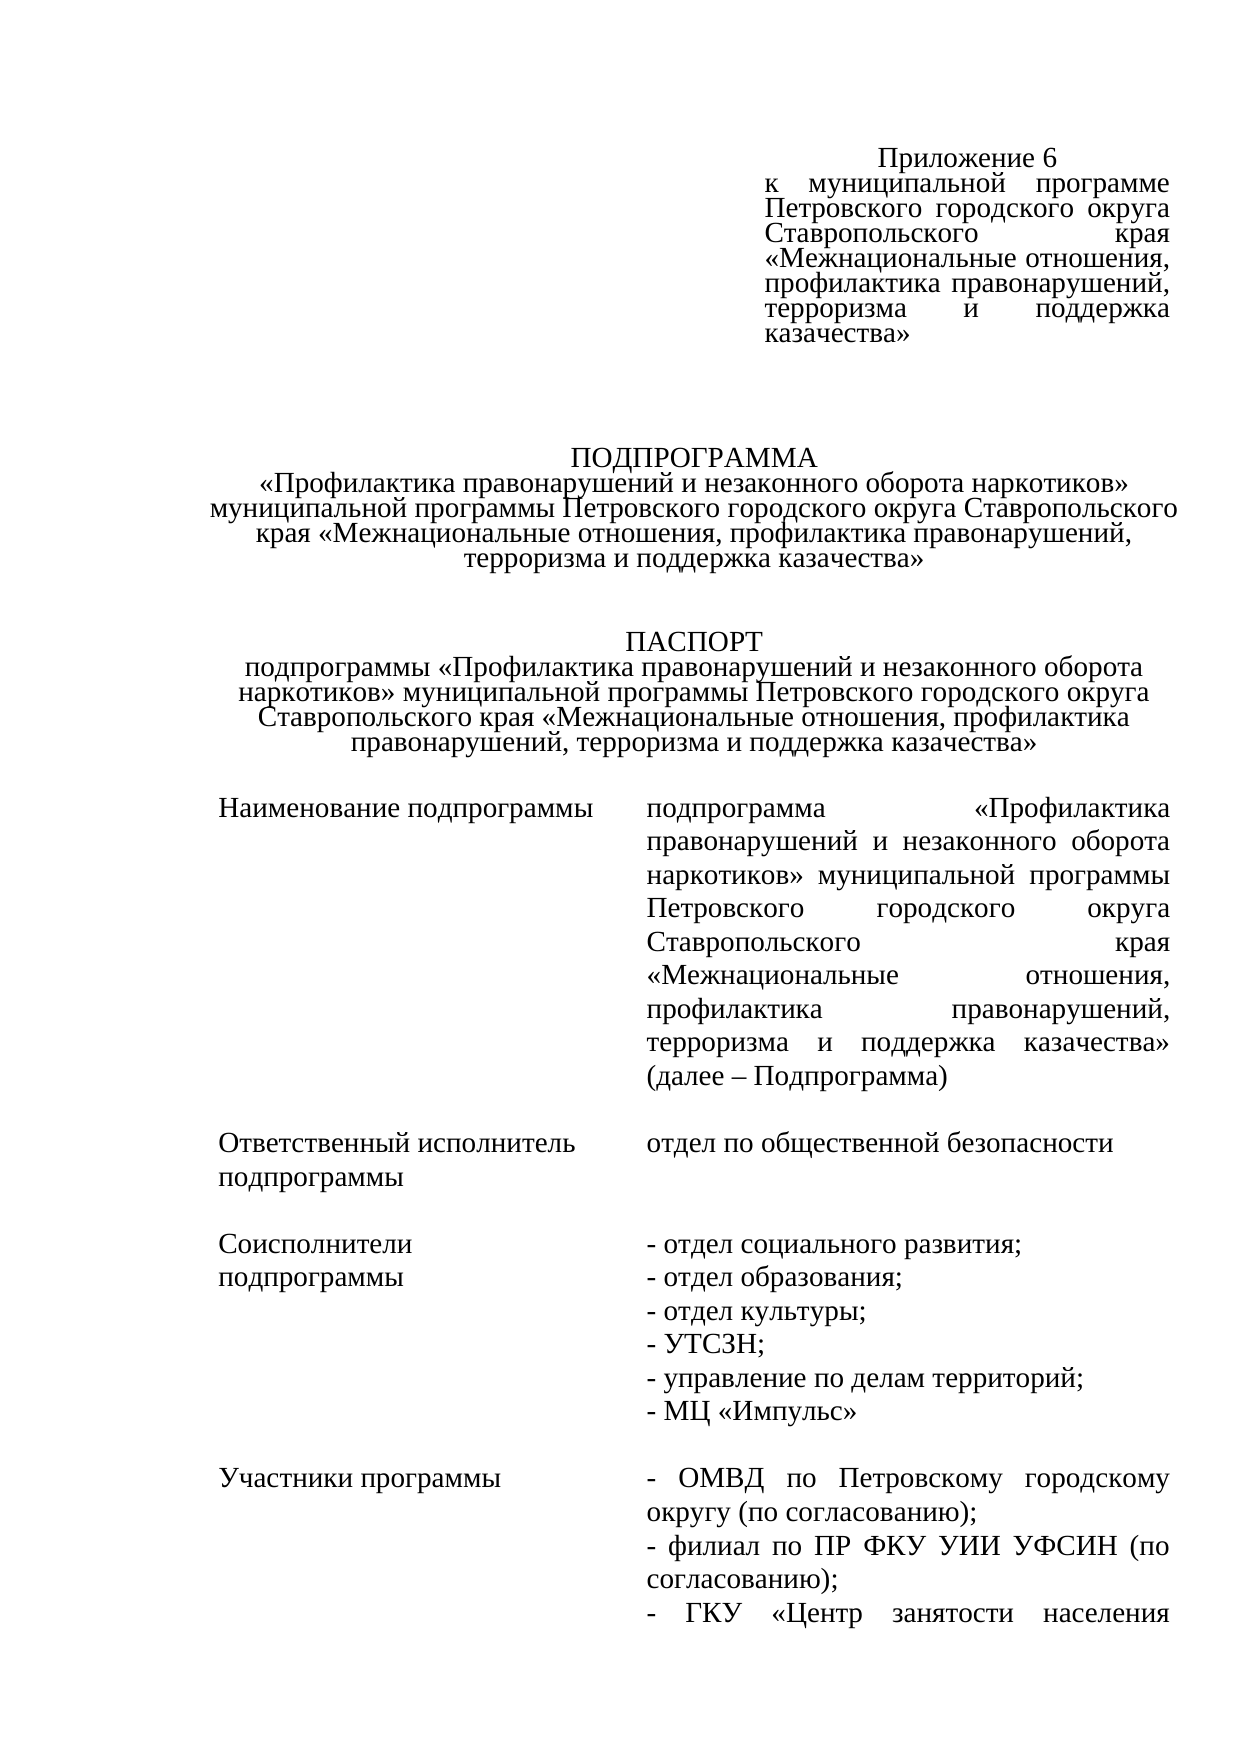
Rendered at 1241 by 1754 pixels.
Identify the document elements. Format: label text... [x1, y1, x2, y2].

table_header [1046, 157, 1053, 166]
text «Профилактика правонарушений и незаконного оборота наркотиков» [334, 473, 1181, 498]
text ПОДПРОГРАММА [629, 448, 1181, 473]
text ПОДПРОГРАММА [207, 448, 619, 473]
text подпрограммы «Профилактика правонарушений и незаконного оборота наркотиков» муниципальной программы Петровского городского округа Ставропольского края «Межнациональные отношения, профилактика правонарушений, терроризма и поддержка казачества» [207, 656, 1181, 756]
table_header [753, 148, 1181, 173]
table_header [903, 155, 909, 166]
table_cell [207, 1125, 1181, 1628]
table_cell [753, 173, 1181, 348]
text ПАСПОРТ [207, 631, 1181, 656]
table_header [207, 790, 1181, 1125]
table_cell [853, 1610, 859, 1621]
text муниципальной программы Петровского городского округа Ставропольского края «Межнациональные отношения, профилактика правонарушений, терроризма и поддержка казачества» [207, 498, 1181, 573]
